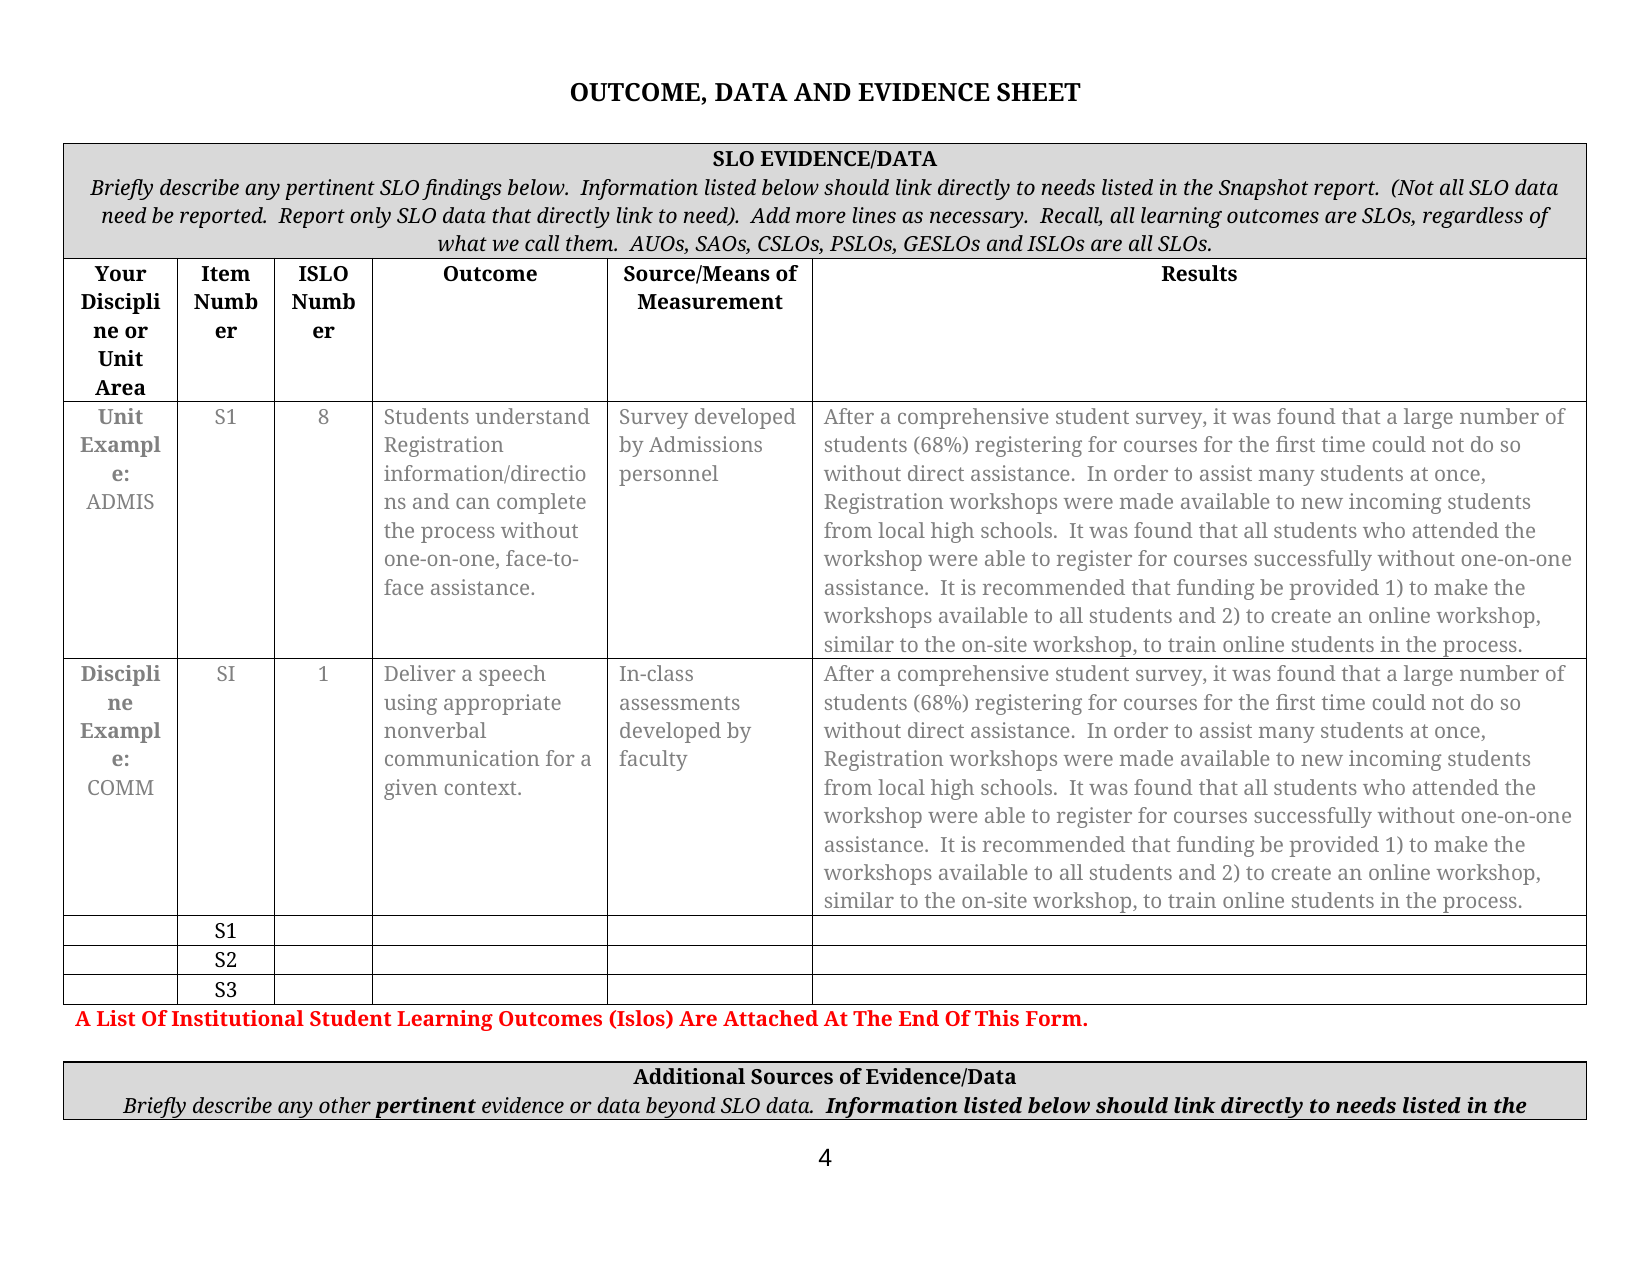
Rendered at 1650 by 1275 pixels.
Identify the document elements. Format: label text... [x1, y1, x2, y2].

table_cell Your Discipline or Unit Area [64, 259, 177, 401]
table_cell ISLO Number [275, 259, 372, 401]
table_cell [608, 975, 812, 1003]
table_cell [813, 916, 1586, 944]
table_cell 1 [275, 659, 372, 915]
table_cell In-class assessments developed by faculty [608, 659, 812, 915]
table_cell S3 [178, 975, 274, 1003]
table_cell After a comprehensive student survey, it was found that a large number of students (68%) registering for courses for the first time could not do so without direct assistance. In order to assist many students at once, Registration workshops were made available to new incoming students from local high schools. It was found that all students who attended the workshop were able to register for courses successfully without one-on-one assistance. It is recommended that funding be provided 1) to make the workshops available to all students and 2) to create an online workshop, similar to the on-site workshop, to train online students in the process. [813, 659, 1586, 915]
table_cell Discipline Example: COMM [64, 659, 177, 915]
table_cell [64, 916, 177, 944]
table_cell [64, 946, 177, 974]
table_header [64, 1063, 1586, 1119]
table_cell S1 [178, 402, 274, 658]
table_cell Results [813, 259, 1586, 401]
table_cell Item Number [178, 259, 274, 401]
table_cell [813, 975, 1586, 1003]
table_cell [373, 946, 607, 974]
text OUTCOME, DATA AND EVIDENCE SHEET [75, 75, 1575, 109]
table_cell Source/Means of Measurement [608, 259, 812, 401]
table_cell [373, 916, 607, 944]
table_cell S1 [178, 916, 274, 944]
table_cell [608, 916, 812, 944]
text A List Of Institutional Student Learning Outcomes (Islos) Are Attached At The End Of This Form. [75, 1005, 1575, 1033]
table_cell [813, 946, 1586, 974]
table_cell [275, 946, 372, 974]
table_cell Deliver a speech using appropriate nonverbal communication for a given context. [373, 659, 607, 915]
table_cell S2 [178, 946, 274, 974]
table_cell Unit Example: ADMIS [64, 402, 177, 658]
table_cell 8 [275, 402, 372, 658]
table_header SLO EVIDENCE/DATA Briefly describe any pertinent SLO findings below. Information listed below should link directly to needs listed in the Snapshot report. (Not all SLO data need be reported. Report only SLO data that directly link to need). Add more lines as necessary. Recall, all learning outcomes are SLOs, regardless of what we call them. AUOs, SAOs, CSLOs, PSLOs, GESLOs and ISLOs are all SLOs. [64, 144, 1586, 258]
table_cell [275, 916, 372, 944]
table_cell [608, 946, 812, 974]
table_cell Students understand Registration information/directions and can complete the process without one-on-one, face-to-face assistance. [373, 402, 607, 658]
table_cell SI [178, 659, 274, 915]
table_cell [275, 975, 372, 1003]
table_cell Survey developed by Admissions personnel [608, 402, 812, 658]
table_cell Outcome [373, 259, 607, 401]
table_cell After a comprehensive student survey, it was found that a large number of students (68%) registering for courses for the first time could not do so without direct assistance. In order to assist many students at once, Registration workshops were made available to new incoming students from local high schools. It was found that all students who attended the workshop were able to register for courses successfully without one-on-one assistance. It is recommended that funding be provided 1) to make the workshops available to all students and 2) to create an online workshop, similar to the on-site workshop, to train online students in the process. [813, 402, 1586, 658]
table_cell [64, 975, 177, 1003]
table_cell [373, 975, 607, 1003]
